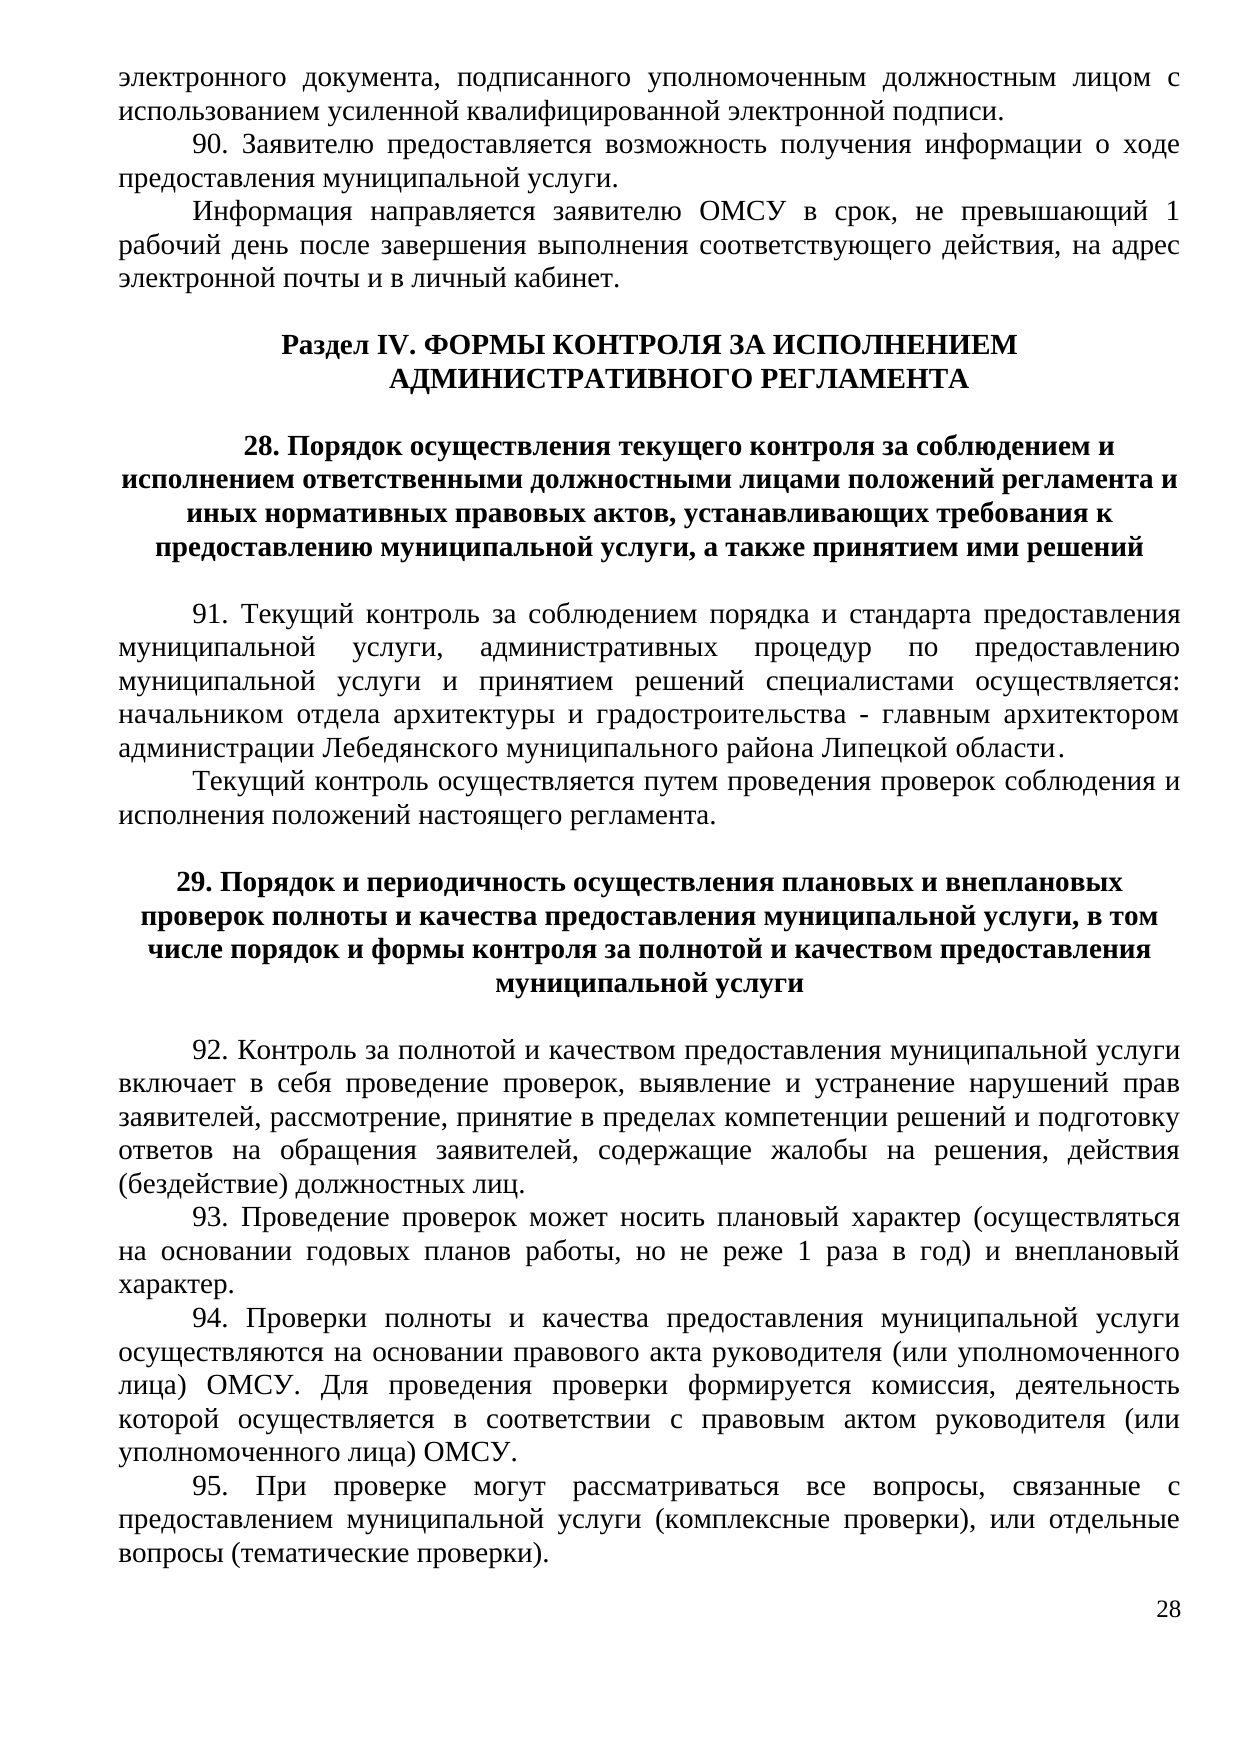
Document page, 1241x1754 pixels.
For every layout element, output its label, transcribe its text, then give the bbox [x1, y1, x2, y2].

text 91. Текущий контроль за соблюдением порядка и стандарта предоставления муниципальной услуги, административных процедур по предоставлению муниципальной услуги и принятием решений специалистами осуществляется: начальником отдела архитектуры и градостроительства - главным архитектором администрации Лебедянского муниципального района Липецкой области. [118, 596, 1181, 763]
text Раздел IV. ФОРМЫ КОНТРОЛЯ ЗА ИСПОЛНЕНИЕМ [118, 327, 1181, 361]
subtitle 93. Проведение проверок может носить плановый характер (осуществляться на основании годовых планов работы, но не реже 1 раза в год) и внеплановый характер. [118, 1199, 1181, 1300]
text 28. Порядок осуществления текущего контроля за соблюдением и исполнением ответственными должностными лицами положений регламента и иных нормативных правовых актов, устанавливающих требования к предоставлению муниципальной услуги, а также принятием ими решений [118, 428, 1181, 562]
subtitle 90. Заявителю предоставляется возможность получения информации о ходе предоставления муниципальной услуги. [118, 126, 1181, 193]
text 29. Порядок и периодичность осуществления плановых и внеплановых проверок полноты и качества предоставления муниципальной услуги, в том числе порядок и формы контроля за полнотой и качеством предоставления муниципальной услуги [118, 864, 1181, 998]
subtitle 92. Контроль за полнотой и качеством предоставления муниципальной услуги включает в себя проведение проверок, выявление и устранение нарушений прав заявителей, рассмотрение, принятие в пределах компетенции решений и подготовку ответов на обращения заявителей, содержащие жалобы на решения, действия (бездействие) должностных лиц. [118, 1032, 1181, 1199]
text 94. Проверки полноты и качества предоставления муниципальной услуги осуществляются на основании правового акта руководителя (или уполномоченного лица) ОМСУ. Для проведения проверки формируется комиссия, деятельность которой осуществляется в соответствии с правовым актом руководителя (или уполномоченного лица) ОМСУ. [118, 1300, 1181, 1468]
text АДМИНИСТРАТИВНОГО РЕГЛАМЕНТА [118, 361, 1181, 394]
text 95. При проверке могут рассматриваться все вопросы, связанные с предоставлением муниципальной услуги (комплексные проверки), или отдельные вопросы (тематические проверки). [118, 1468, 1181, 1568]
subtitle Информация направляется заявителю ОМСУ в срок, не превышающий 1 рабочий день после завершения выполнения соответствующего действия, на адрес электронной почты и в личный кабинет. [118, 193, 1181, 294]
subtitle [118, 59, 1181, 126]
text Текущий контроль осуществляется путем проведения проверок соблюдения и исполнения положений настоящего регламента. [118, 763, 1181, 831]
